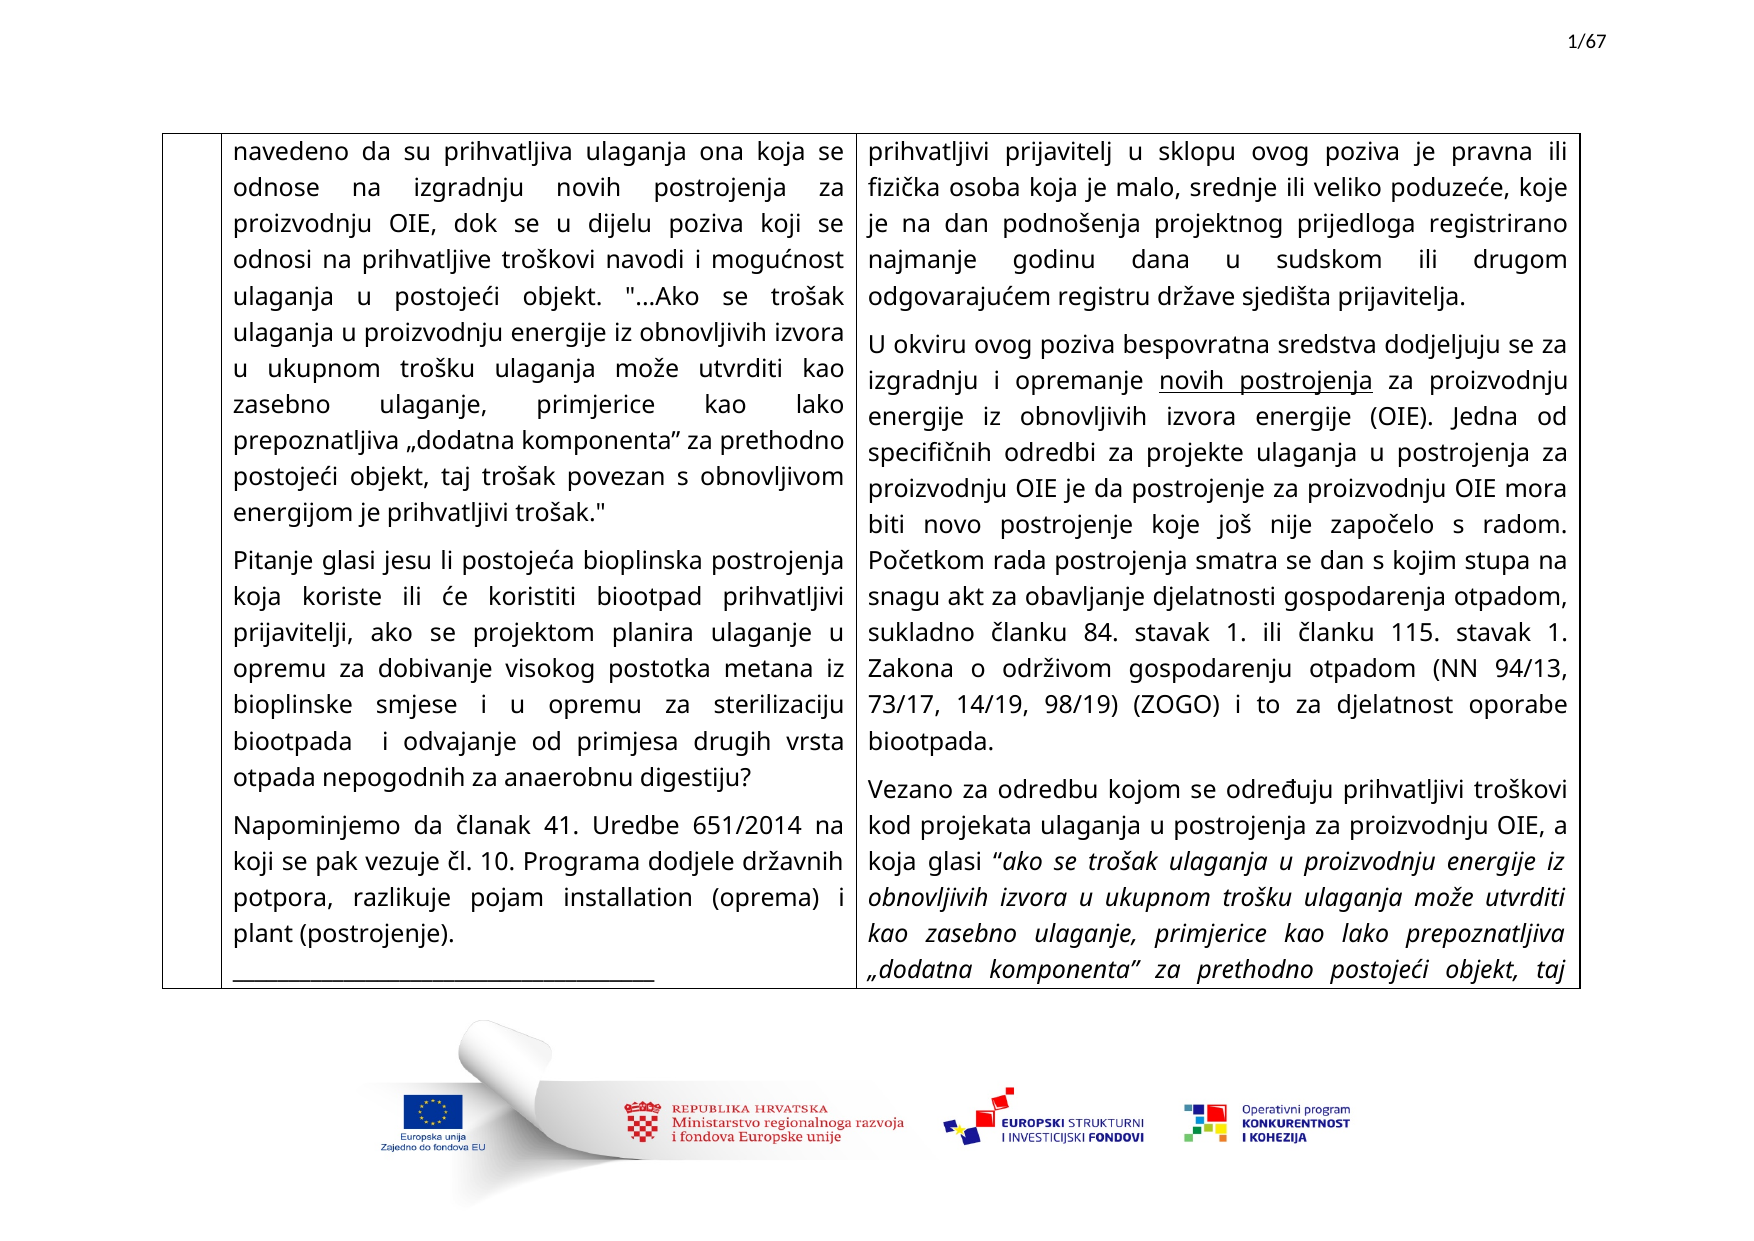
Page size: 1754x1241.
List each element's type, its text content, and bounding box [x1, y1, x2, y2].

picture [354, 1020, 1400, 1213]
table_cell [163, 134, 221, 987]
